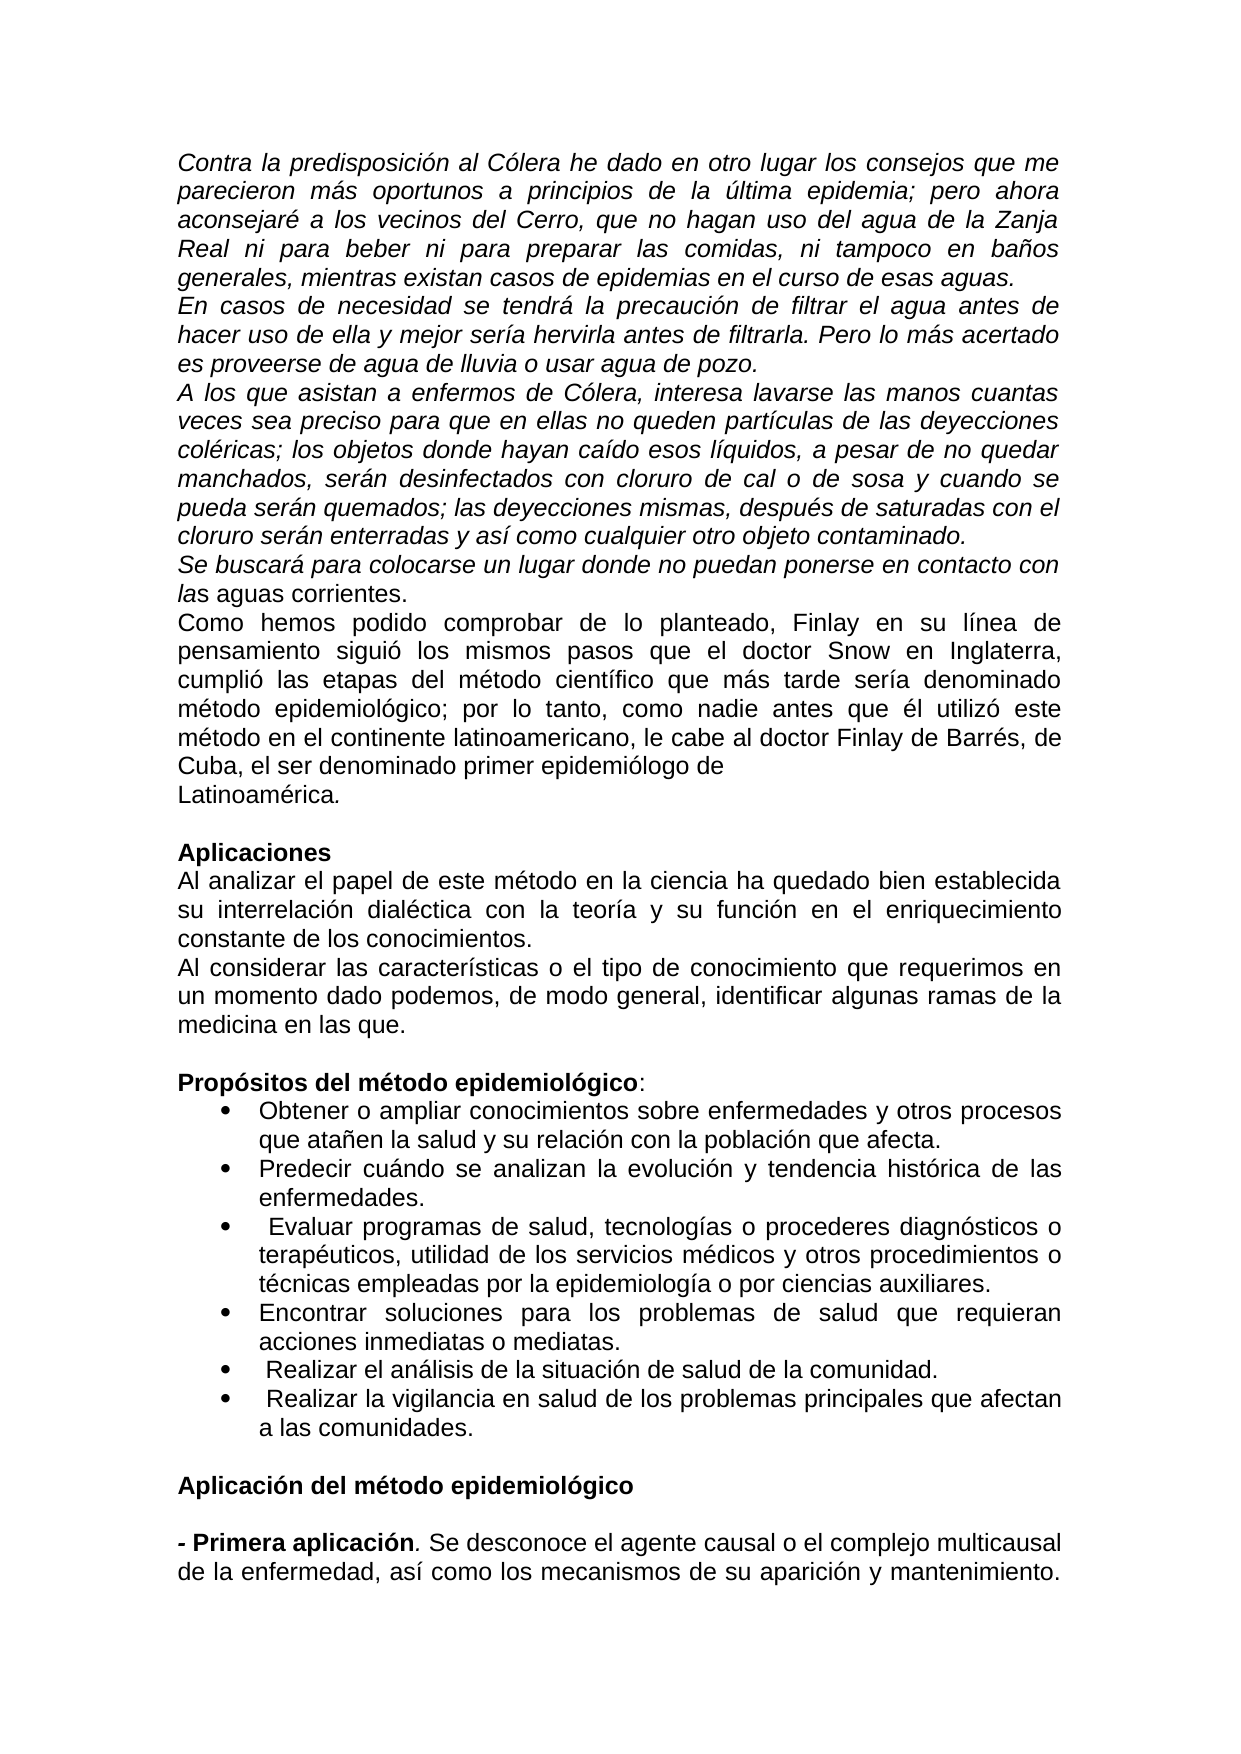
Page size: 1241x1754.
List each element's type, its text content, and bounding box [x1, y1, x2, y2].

text A los que asistan a enfermos de Cólera, interesa lavarse las manos cuantas veces sea preciso para que en ellas no queden partículas de las deyecciones coléricas; los objetos donde hayan caído esos líquidos, a pesar de no quedar manchados, serán desinfectados con cloruro de cal o de sosa y cuando se pueda serán quemados; las deyecciones mismas, después de saturadas con el cloruro serán enterradas y así como cualquier otro objeto contaminado. [177, 378, 1063, 550]
text Se buscará para colocarse un lugar donde no puedan ponerse en contacto con las aguas corrientes. [177, 550, 1063, 608]
text Propósitos del método epidemiológico: [177, 1068, 1063, 1096]
text Aplicaciones [177, 838, 1063, 866]
text Al considerar las características o el tipo de conocimiento que requerimos en un momento dado podemos, de modo general, identificar algunas ramas de la medicina en las que. [177, 953, 1063, 1039]
text En casos de necesidad se tendrá la precaución de filtrar el agua antes de hacer uso de ella y mejor sería hervirla antes de filtrarla. Pero lo más acertado es proveerse de agua de lluvia o usar agua de pozo. [177, 291, 1063, 378]
list Realizar el análisis de la situación de salud de la comunidad. [221, 1356, 1063, 1384]
text Al analizar el papel de este método en la ciencia ha quedado bien establecida su interrelación dialéctica con la teoría y su función en el enriquecimiento constante de los conocimientos. [177, 866, 1063, 953]
list Encontrar soluciones para los problemas de salud que requieran acciones inmediatas o mediatas. [221, 1298, 1063, 1356]
list Obtener o ampliar conocimientos sobre enfermedades y otros procesos que atañen la salud y su relación con la población que afecta. [221, 1096, 1063, 1154]
text Contra la predisposición al Cólera he dado en otro lugar los consejos que me parecieron más oportunos a principios de la última epidemia; pero ahora aconsejaré a los vecinos del Cerro, que no hagan uso del agua de la Zanja Real ni para beber ni para preparar las comidas, ni tampoco en baños generales, mientras existan casos de epidemias en el curso de esas aguas. [177, 148, 1063, 291]
list Predecir cuándo se analizan la evolución y tendencia histórica de las enfermedades. [221, 1154, 1063, 1212]
text Como hemos podido comprobar de lo planteado, Finlay en su línea de pensamiento siguió los mismos pasos que el doctor Snow en Inglaterra, cumplió las etapas del método científico que más tarde sería denominado método epidemiológico; por lo tanto, como nadie antes que él utilizó este método en el continente latinoamericano, le cabe al doctor Finlay de Barrés, de Cuba, el ser denominado primer epidemiólogo de [177, 608, 1063, 780]
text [177, 1528, 1063, 1586]
text Aplicación del método epidemiológico [177, 1471, 1063, 1499]
text Latinoamérica. [177, 780, 1063, 809]
list Realizar la vigilancia en salud de los problemas principales que afectan a las comunidades. [221, 1384, 1063, 1442]
list Evaluar programas de salud, tecnologías o procederes diagnósticos o terapéuticos, utilidad de los servicios médicos y otros procedimientos o técnicas empleadas por la epidemiología o por ciencias auxiliares. [221, 1212, 1063, 1298]
